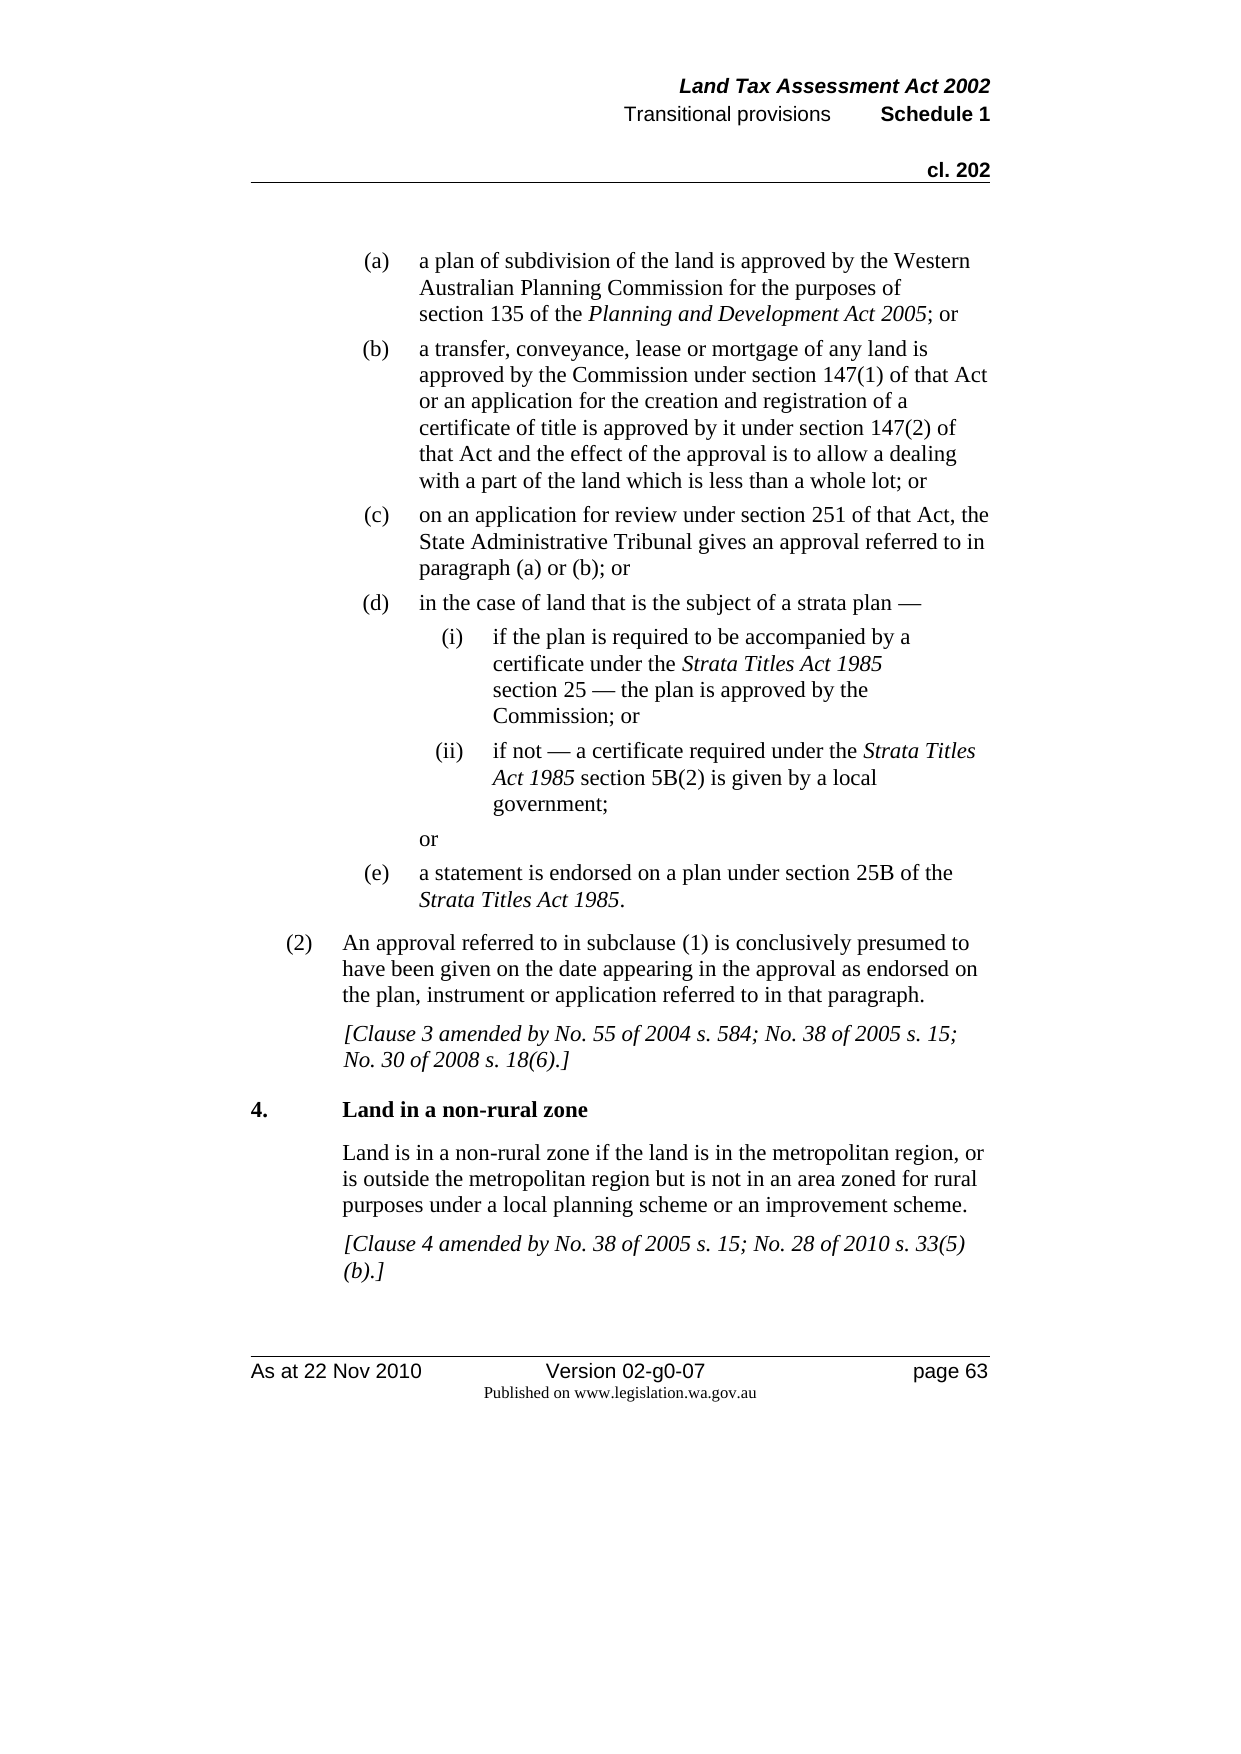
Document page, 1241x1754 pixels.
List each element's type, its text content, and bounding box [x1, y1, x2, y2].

text (2) An approval referred to in subclause (1) is conclusively presumed to have been given on the date appearing in the approval as endorsed on the plan, instrument or application referred to in that paragraph. [251, 929, 990, 1008]
text or [251, 824, 990, 851]
text Land is in a non-rural zone if the land is in the metropolitan region, or is outside the metropolitan region but is not in an area zoned for rural purposes under a local planning scheme or an improvement scheme. [251, 1139, 990, 1218]
text (b) a transfer, conveyance, lease or mortgage of any land is approved by the Commission under section 147(1) of that Act or an application for the creation and registration of a certificate of title is approved by it under section 147(2) of that Act and the effect of the approval is to allow a dealing with a part of the land which is less than a whole lot; or [251, 335, 990, 493]
text [Clause 4 amended by No. 38 of 2005 s. 15; No. 28 of 2010 s. 33(5)(b).] [251, 1230, 990, 1283]
text (d) in the case of land that is the subject of a strata plan — [251, 589, 990, 615]
text (c) on an application for review under section 251 of that Act, the State Administrative Tribunal gives an approval referred to in paragraph (a) or (b); or [251, 501, 990, 580]
text [Clause 3 amended by No. 55 of 2004 s. 584; No. 38 of 2005 s. 15; No. 30 of 2008 s. 18(6).] [251, 1020, 990, 1073]
text (ii) if not — a certificate required under the Strata Titles Act 1985 section 5B(2) is given by a local government; [251, 737, 990, 816]
text (e) a statement is endorsed on a plan under section 25B of the Strata Titles Act 1985. [251, 859, 990, 912]
text (i) if the plan is required to be accompanied by a certificate under the Strata Titles Act 1985 section 25 — the plan is approved by the Commission; or [251, 623, 990, 729]
subtitle 4. Land in a non-rural zone [251, 1096, 990, 1122]
text (a) a plan of subdivision of the land is approved by the Western Australian Planning Commission for the purposes of section 135 of the Planning and Development Act 2005; or [251, 247, 990, 327]
